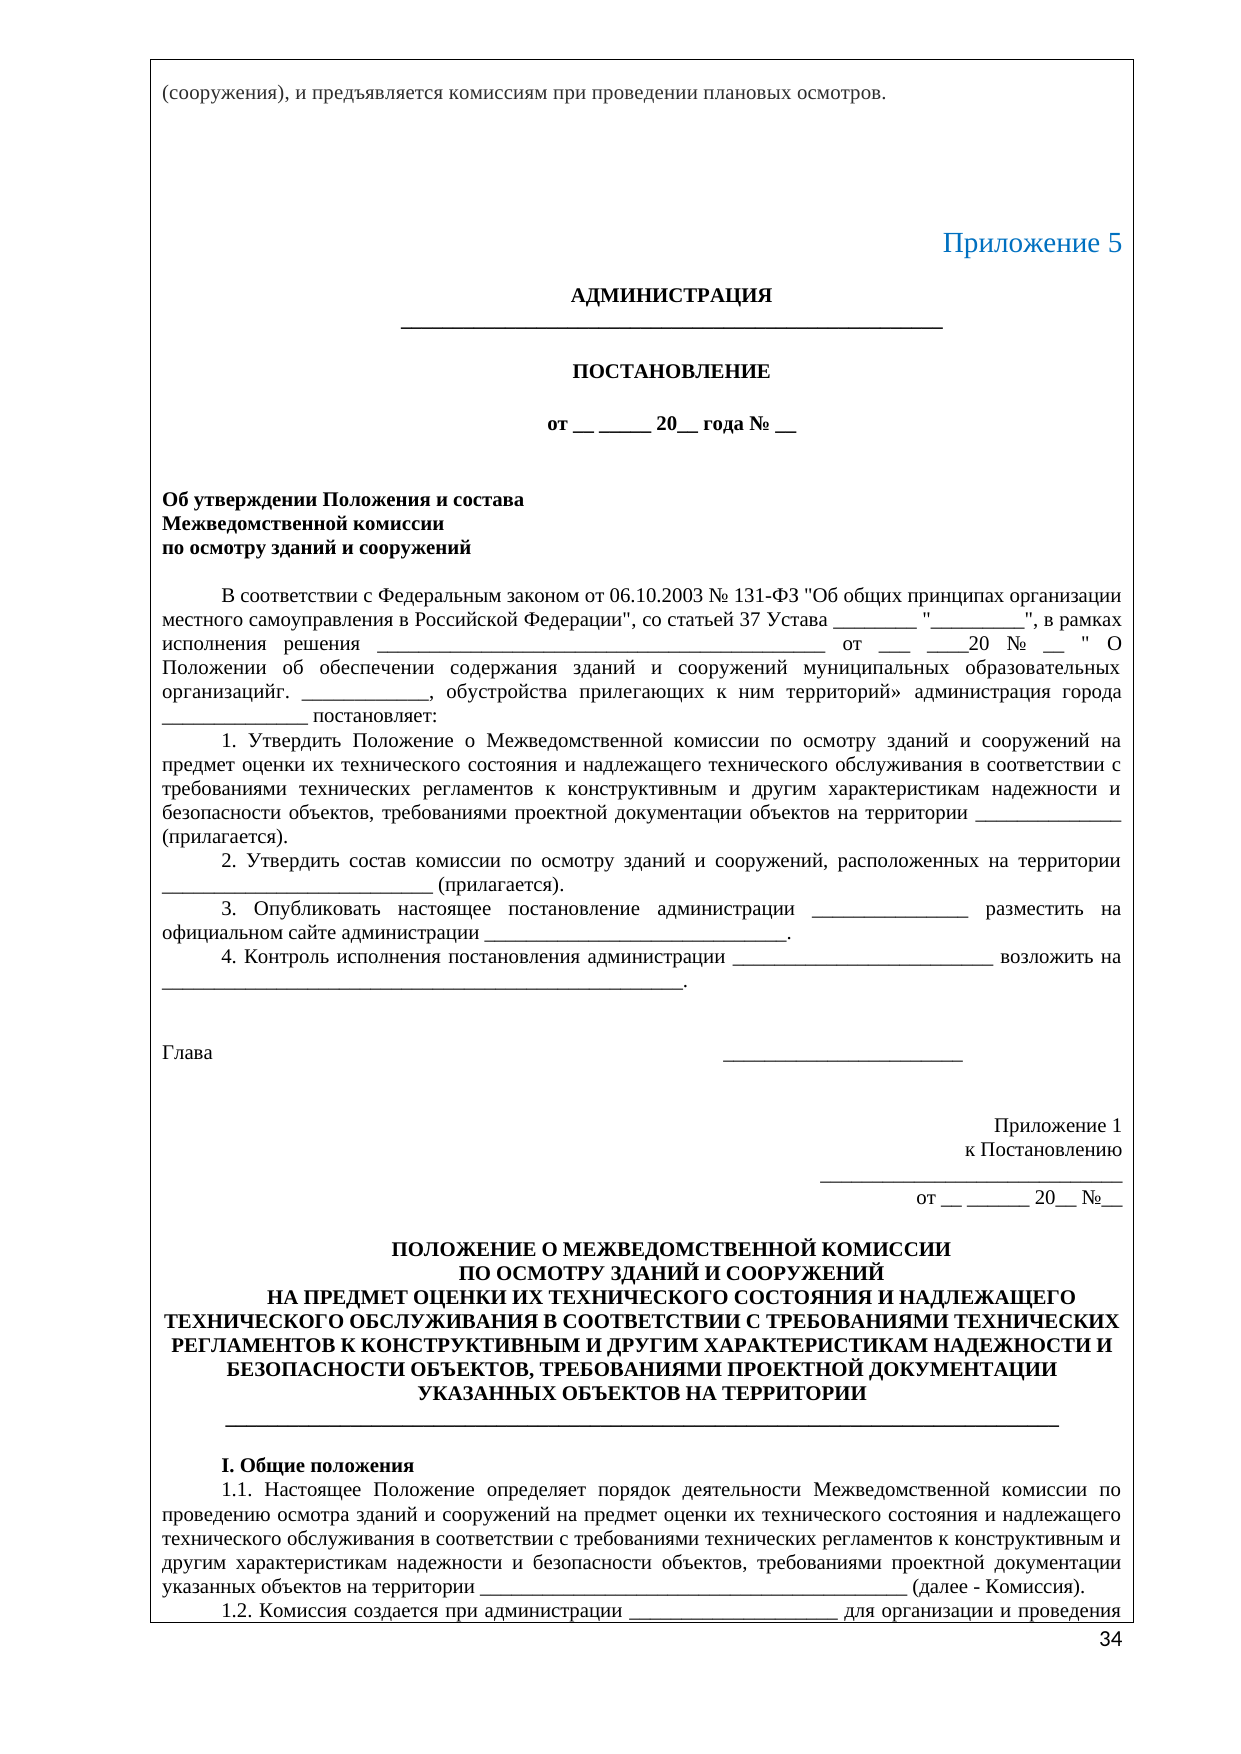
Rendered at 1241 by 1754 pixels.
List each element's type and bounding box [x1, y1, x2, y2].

table_cell [151, 60, 1133, 1622]
